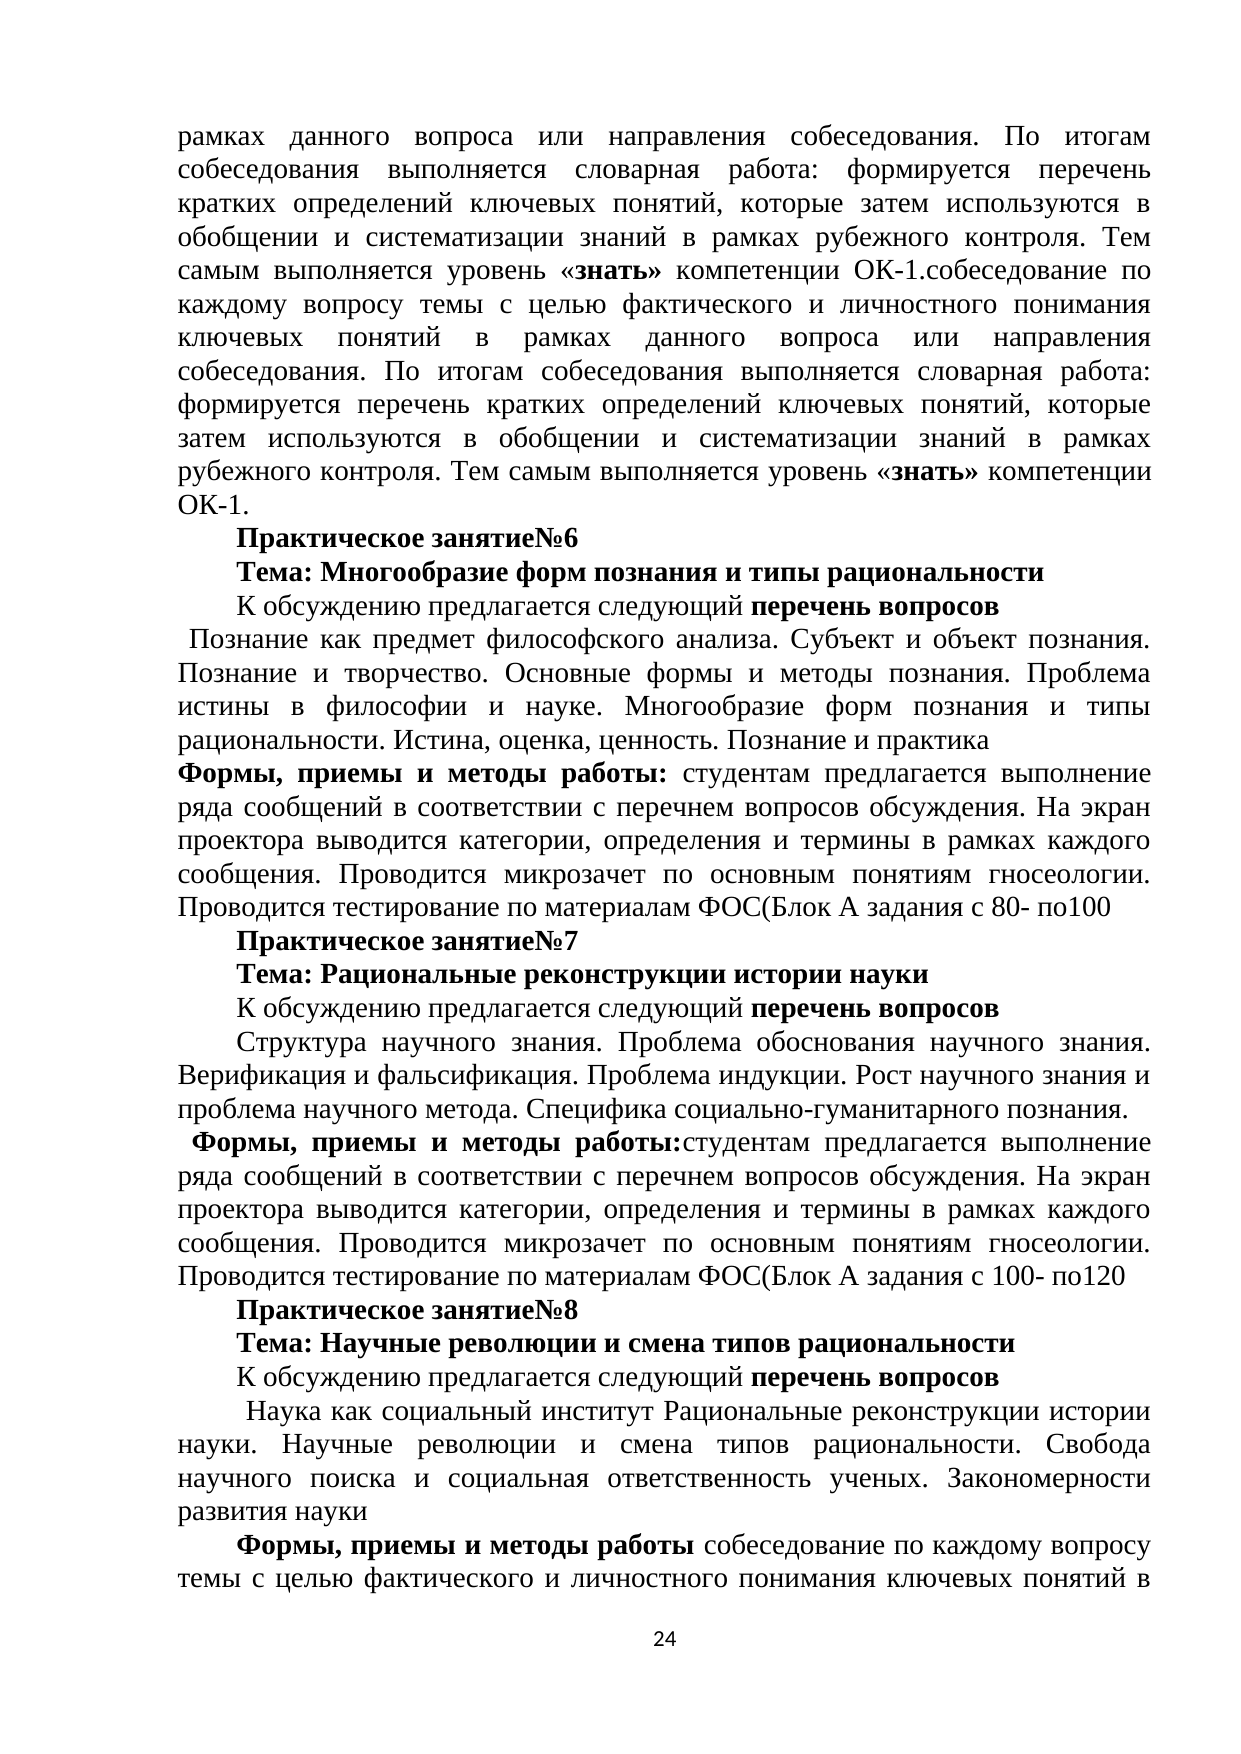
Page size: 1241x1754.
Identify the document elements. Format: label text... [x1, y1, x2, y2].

text К обсуждению предлагается следующий перечень вопросов [177, 990, 1152, 1024]
text К обсуждению предлагается следующий перечень вопросов [177, 588, 1152, 621]
text Практическое занятие№6 [177, 521, 1152, 554]
text Наука как социальный институт Рациональные реконструкции истории науки. Научные революции и смена типов рациональности. Свобода научного поиска и социальная ответственность ученых. Закономерности развития науки [177, 1393, 1152, 1527]
text К обсуждению предлагается следующий перечень вопросов [177, 1359, 1152, 1393]
text Практическое занятие№8 [177, 1292, 1152, 1326]
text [177, 118, 1152, 521]
text Тема: Рациональные реконструкции истории науки [177, 957, 1152, 990]
text Формы, приемы и методы работы:студентам предлагается выполнение ряда сообщений в соответствии с перечнем вопросов обсуждения. На экран проектора выводится категории, определения и термины в рамках каждого сообщения. Проводится микрозачет по основным понятиям гносеологии. Проводится тестирование по материалам ФОС(Блок А задания с 100- по120 [177, 1124, 1152, 1292]
text Тема: Многообразие форм познания и типы рациональности [177, 554, 1152, 588]
text Структура научного знания. Проблема обоснования научного знания. Верификация и фальсификация. Проблема индукции. Рост научного знания и проблема научного метода. Специфика социально-гуманитарного познания. [177, 1024, 1152, 1124]
text Формы, приемы и методы работы: студентам предлагается выполнение ряда сообщений в соответствии с перечнем вопросов обсуждения. На экран проектора выводится категории, определения и термины в рамках каждого сообщения. Проводится микрозачет по основным понятиям гносеологии. Проводится тестирование по материалам ФОС(Блок А задания с 80- по100 [177, 755, 1152, 923]
text Практическое занятие№7 [177, 923, 1152, 957]
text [177, 1527, 1152, 1594]
text Познание как предмет философского анализа. Субъект и объект познания. Познание и творчество. Основные формы и методы познания. Проблема истины в философии и науке. Многообразие форм познания и типы рациональности. Истина, оценка, ценность. Познание и практика [177, 621, 1152, 755]
text Тема: Научные революции и смена типов рациональности [177, 1326, 1152, 1359]
